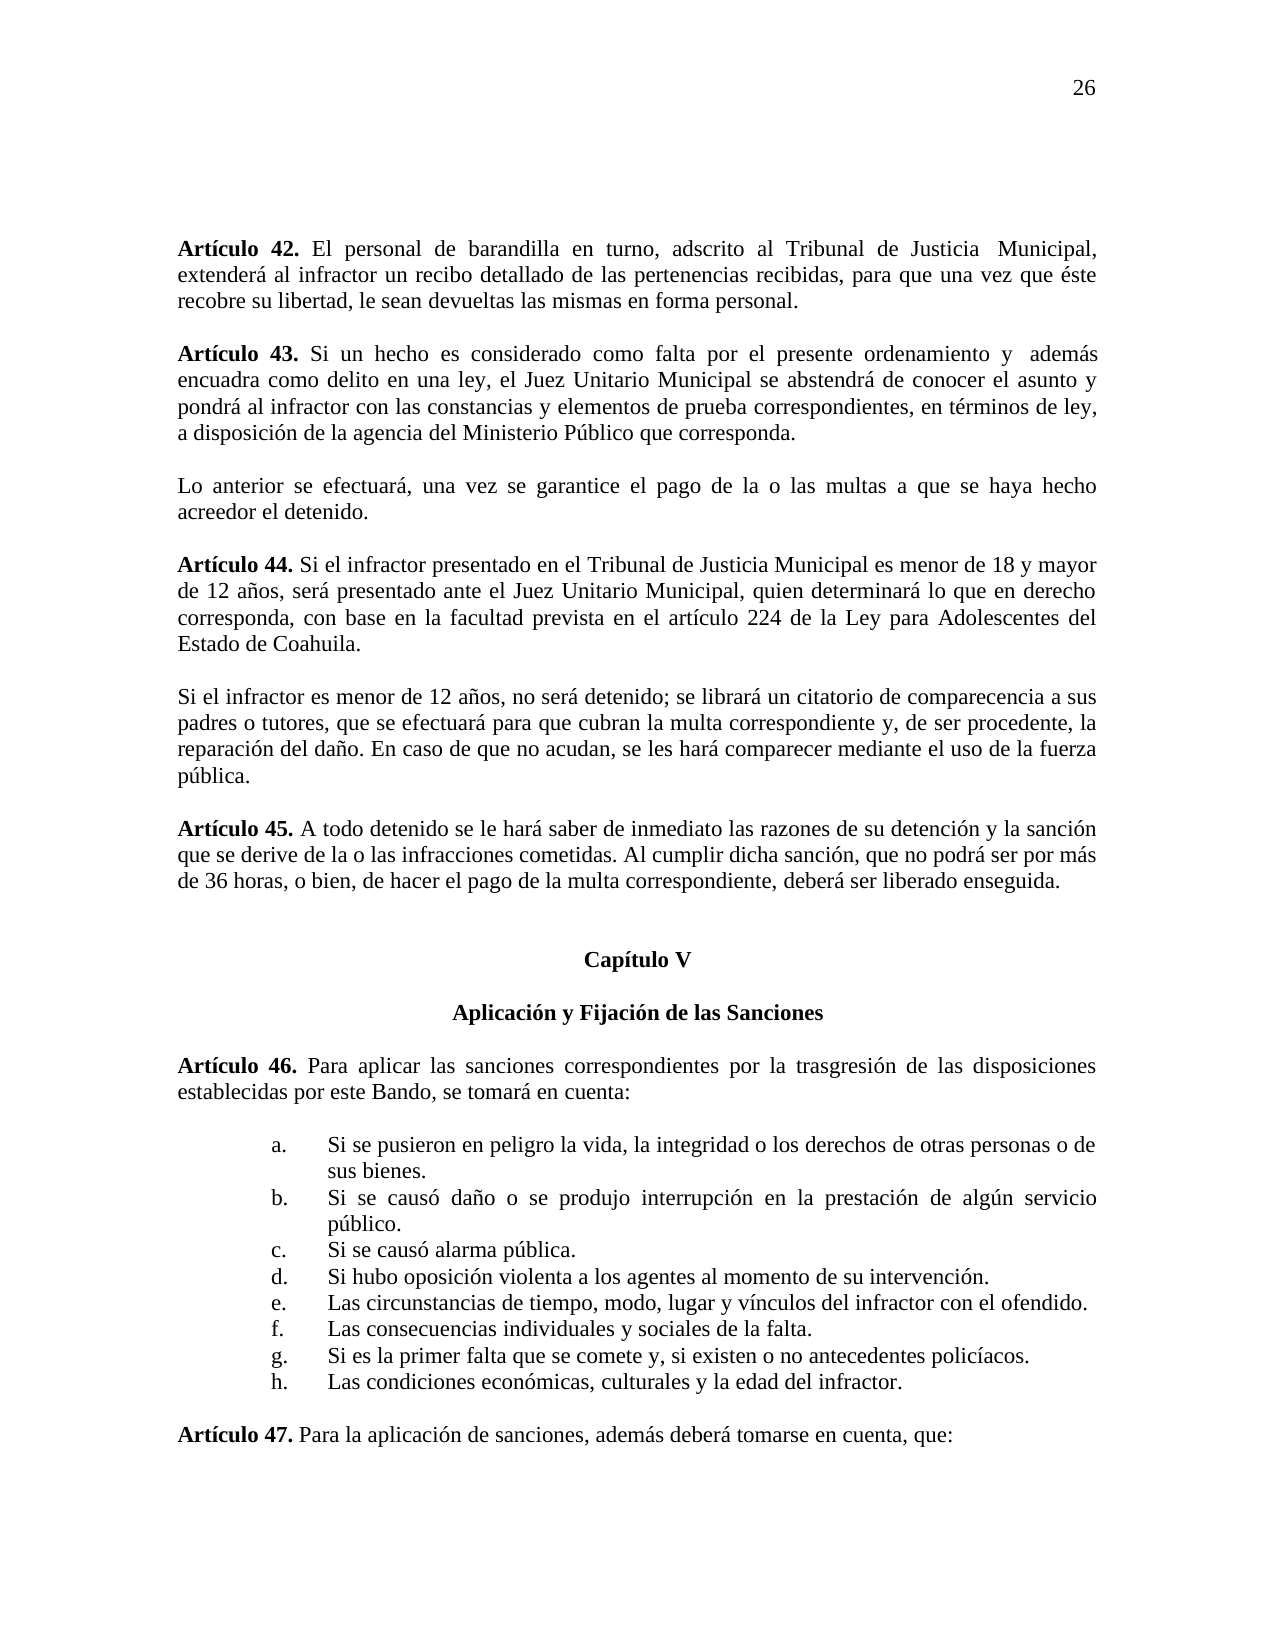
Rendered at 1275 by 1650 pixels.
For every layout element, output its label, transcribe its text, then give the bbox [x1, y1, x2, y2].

text Artículo 44. Si el infractor presentado en el Tribunal de Justicia Municipal es menor de 18 y mayor de 12 años, será presentado ante el Juez Unitario Municipal, quien determinará lo que en derecho corresponda, con base en la facultad prevista en el artículo 224 de la Ley para Adolescentes del Estado de Coahuila. [177, 551, 1098, 656]
text Artículo 45. A todo detenido se le hará saber de inmediato las razones de su detención y la sanción que se derive de la o las infracciones cometidas. Al cumplir dicha sanción, que no podrá ser por más de 36 horas, o bien, de hacer el pago de la multa correspondiente, deberá ser liberado enseguida. [177, 814, 1098, 894]
text Lo anterior se efectuará, una vez se garantice el pago de la o las multas a que se haya hecho acreedor el detenido. [177, 472, 1098, 525]
text Artículo 42. El personal de barandilla en turno, adscrito al Tribunal de Justicia Municipal, extenderá al infractor un recibo detallado de las pertenencias recibidas, para que una vez que éste recobre su libertad, le sean devueltas las mismas en forma personal. [177, 235, 1098, 314]
subtitle Capítulo V [212, 947, 1063, 973]
list Si hubo oposición violenta a los agentes al momento de su intervención. [271, 1263, 1110, 1289]
list Las condiciones económicas, culturales y la edad del infractor. [271, 1368, 1110, 1394]
text Aplicación y Fijación de las Sanciones [212, 999, 1063, 1026]
list Si es la primer falta que se comete y, si existen o no antecedentes policíacos. [271, 1342, 1110, 1368]
list Las consecuencias individuales y sociales de la falta. [271, 1315, 1110, 1342]
list Si se pusieron en peligro la vida, la integridad o los derechos de otras personas o de sus bienes. [271, 1131, 1098, 1184]
text Si el infractor es menor de 12 años, no será detenido; se librará un citatorio de comparecencia a sus padres o tutores, que se efectuará para que cubran la multa correspondiente y, de ser procedente, la reparación del daño. En caso de que no acudan, se les hará comparecer mediante el uso de la fuerza pública. [177, 683, 1098, 788]
list Si se causó alarma pública. [271, 1236, 1110, 1263]
text Artículo 47. Para la aplicación de sanciones, además deberá tomarse en cuenta, que: [177, 1421, 1110, 1447]
list Si se causó daño o se produjo interrupción en la prestación de algún servicio público. [271, 1184, 1098, 1236]
text Artículo 46. Para aplicar las sanciones correspondientes por la trasgresión de las disposiciones establecidas por este Bando, se tomará en cuenta: [177, 1052, 1098, 1104]
text Artículo 43. Si un hecho es considerado como falta por el presente ordenamiento y además encuadra como delito en una ley, el Juez Unitario Municipal se abstendrá de conocer el asunto y pondrá al infractor con las constancias y elementos de prueba correspondientes, en términos de ley, a disposición de la agencia del Ministerio Público que corresponda. [177, 340, 1098, 446]
list Las circunstancias de tiempo, modo, lugar y vínculos del infractor con el ofendido. [271, 1289, 1110, 1315]
